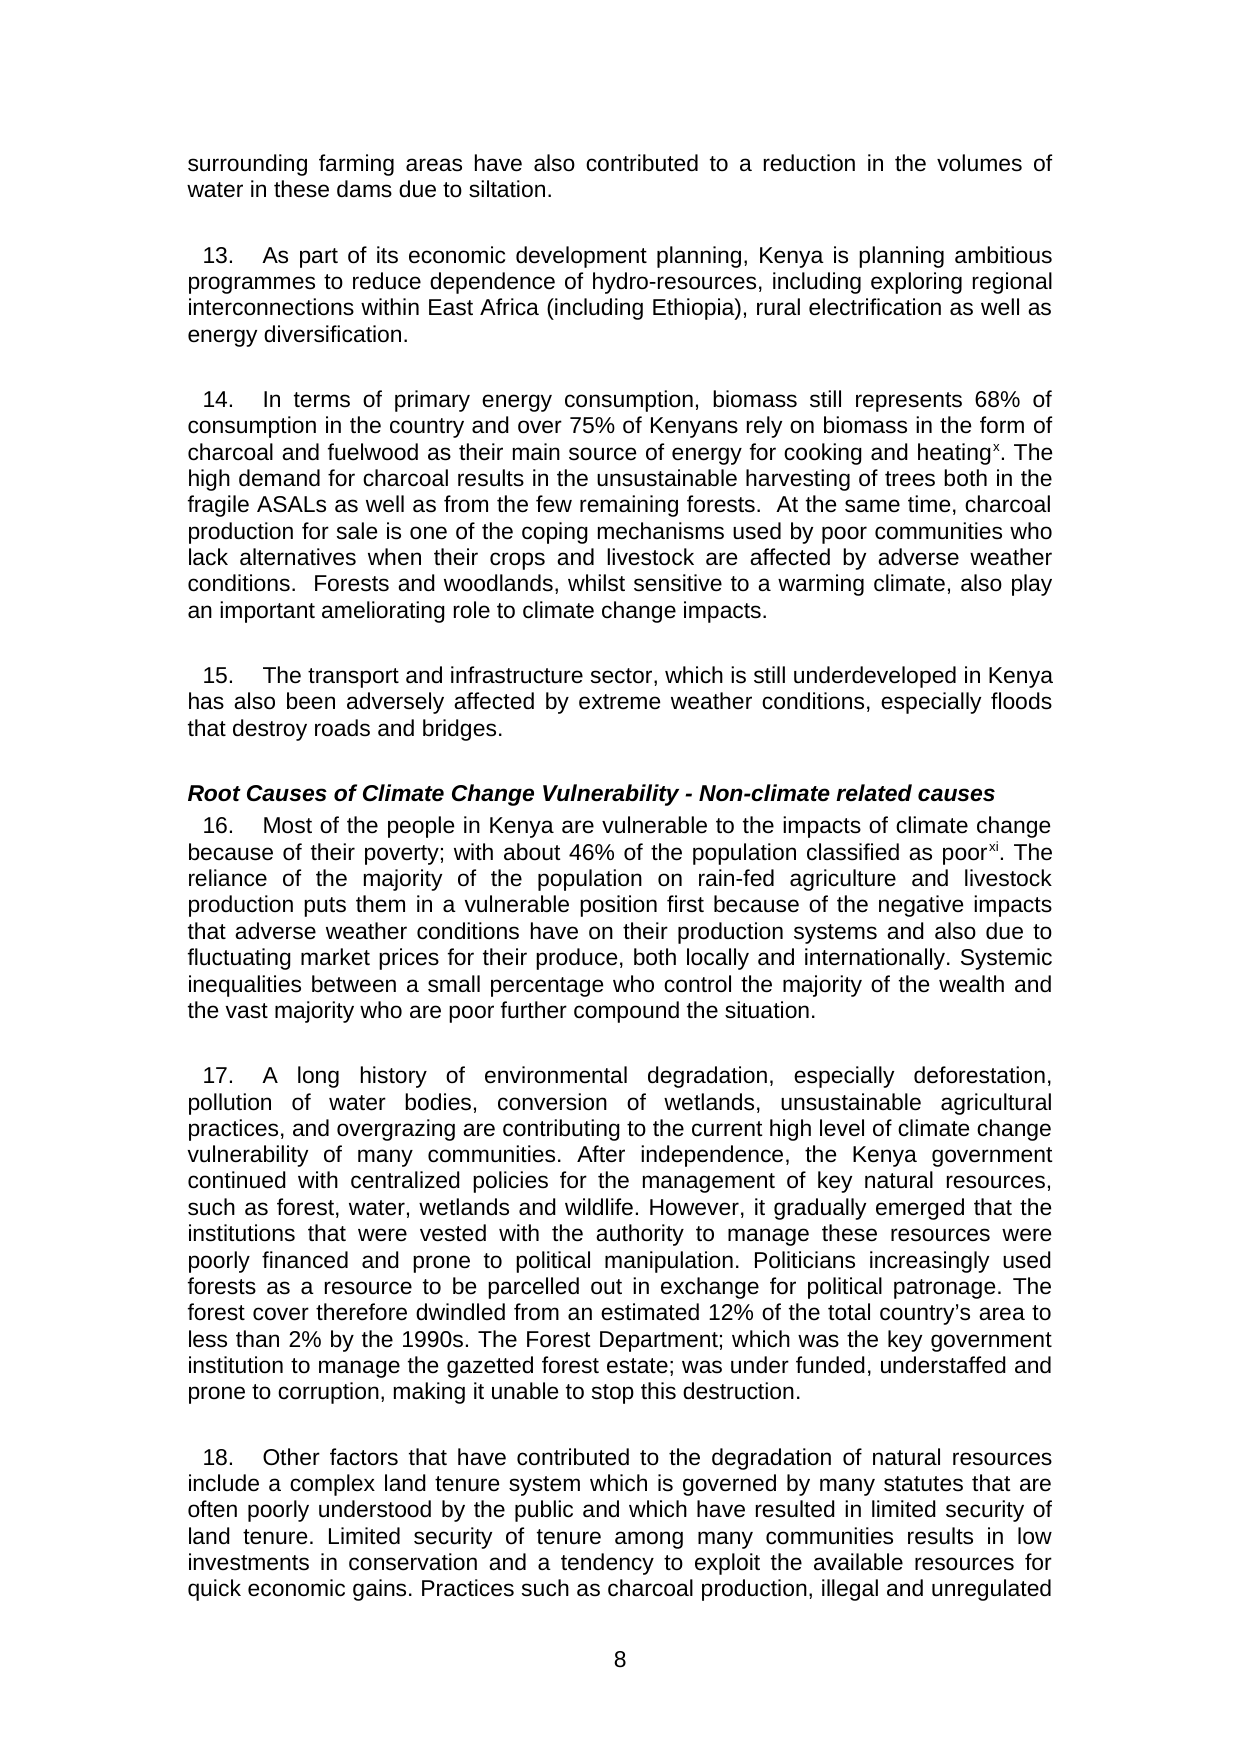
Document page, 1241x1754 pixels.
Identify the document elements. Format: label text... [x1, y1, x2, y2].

list A long history of environmental degradation, especially deforestation, pollution of water bodies, conversion of wetlands, unsustainable agricultural practices, and overgrazing are contributing to the current high level of climate change vulnerability of many communities. After independence, the government continued with centralized policies for the management of key natural resources, such as forest, water, wetlands and wildlife. However, it gradually emerged that the institutions that were vested with the authority to manage these resources were poorly financed and prone to political manipulation. Politicians increasingly used forests as a resource to be parcelled out in exchange for political patronage. The forest cover therefore dwindled from an estimated 12% of the total country’s area to less than 2% by the 1990s. The Forest Department; which was the key government institution to manage the gazetted forest estate; was under funded, understaffed and prone to corruption, making it unable to stop this destruction. [187, 1062, 1053, 1405]
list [187, 150, 1053, 203]
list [187, 1443, 1053, 1602]
list Most of the people in are vulnerable to the impacts of climate change because of their poverty; with about 46% of the population classified as poor. The reliance of the majority of the population on rain-fed agriculture and livestock production puts them in a vulnerable position first because of the negative impacts that adverse weather conditions have on their production systems and also due to fluctuating market prices for their produce, both locally and internationally. Systemic inequalities between a small percentage who control the majority of the wealth and the vast majority who are poor further compound the situation. [187, 812, 1053, 1023]
text Root Causes of Climate Change Vulnerability - Non-climate related causes [187, 780, 1053, 806]
list As part of its economic development planning, is planning ambitious programmes to reduce dependence of hydro-resources, including exploring regional interconnections within East Africa , rural electrification as well as energy diversification. [187, 242, 1053, 347]
list The transport and infrastructure sector, which is still underdeveloped in has also been adversely affected by extreme weather conditions, especially floods that destroy roads and bridges. [187, 662, 1053, 741]
list In terms of primary energy consumption, biomass still represents 68% of consumption in the country and over 75% of Kenyans rely on biomass in the form of charcoal and fuelwood as their main source of energy for cooking and heating. The high demand for charcoal results in the unsustainable harvesting of trees both in the fragile ASALs as well as from the few remaining forests. At the same time, charcoal production for sale is one of the coping mechanisms used by poor communities who lack alternatives when their crops and livestock are affected by adverse weather conditions. Forests and woodlands, whilst sensitive to a warming climate, also play an important ameliorating role to climate change impacts. [187, 386, 1053, 623]
